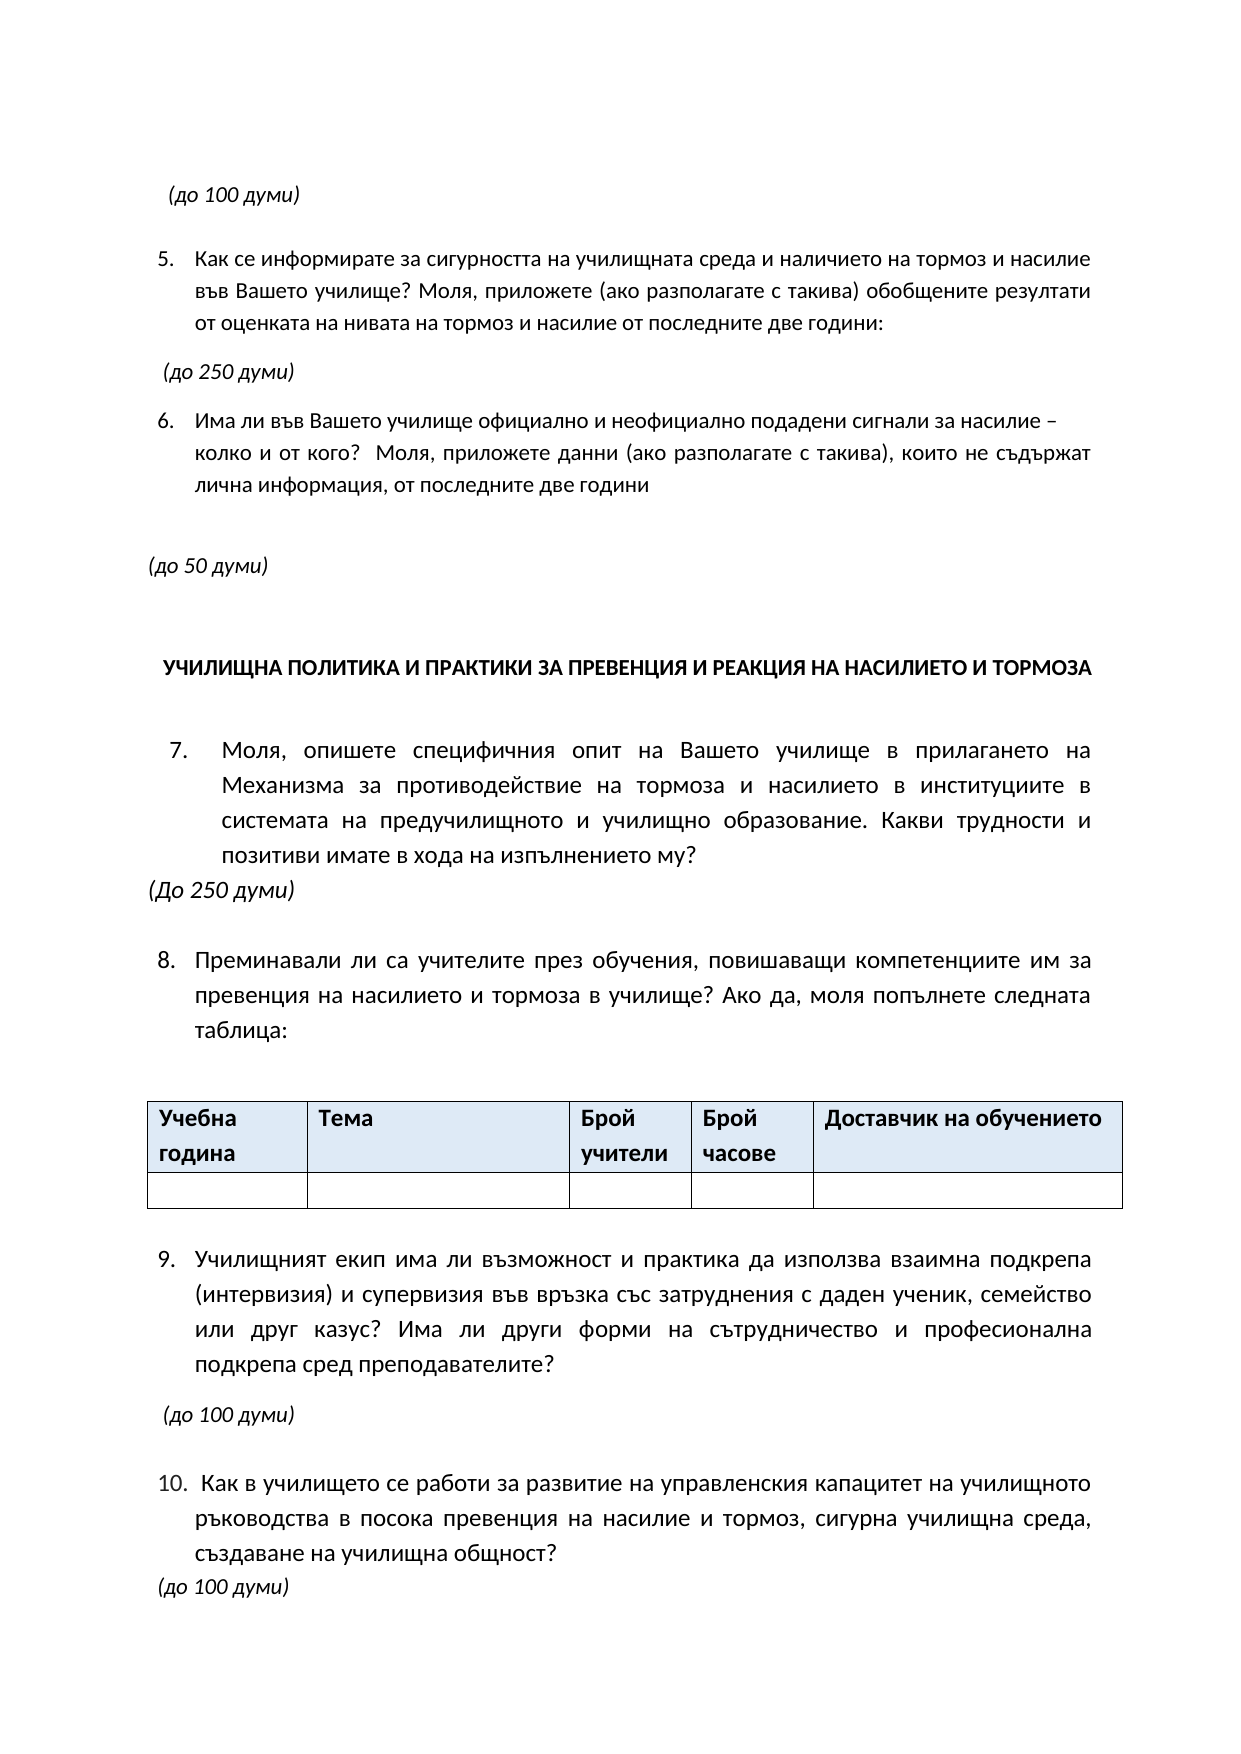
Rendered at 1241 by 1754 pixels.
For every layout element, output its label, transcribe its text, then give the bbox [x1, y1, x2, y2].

table_header Учебна година [148, 1102, 307, 1172]
list Как се информирате за сигурността на училищната среда и наличието на тормоз и насилие във Вашето училище? Моля, приложете (ако разполагате с такива) обобщените резултати от оценката на нивата на тормоз и насилие от последните две години: [157, 244, 1093, 337]
list Как в училището се работи за развитие на управленския капацитет на училищното ръководства в посока превенция на насилие и тормоз, сигурна училищна среда, създаване на училищна общност? [157, 1467, 1093, 1568]
list (до 100 думи) [162, 180, 1093, 208]
text (до 250 думи) [162, 357, 1093, 385]
subtitle Училищна политика И ПРАКТИКИ за превенция и реакция на насилието и тормоза [162, 653, 1093, 682]
text (до 50 думи) [148, 552, 1093, 580]
text (До 250 думи) [148, 874, 1093, 905]
list Училищният екип има ли възможност и практика да използва взаимна подкрепа (интервизия) и супервизия във връзка със затруднения с даден ученик, семейство или друг казус? Има ли други форми на сътрудничество и професионална подкрепа сред преподавателите? [157, 1243, 1093, 1379]
text (до 100 думи) [162, 1400, 1093, 1428]
table_header Брой учители [570, 1102, 691, 1172]
list Преминавали ли са учителите през обучения, повишаващи компетенциите им за превенция на насилието и тормоза в училище? Ако да, моля попълнете следната таблица: [157, 944, 1093, 1045]
table_header Брой часове [692, 1102, 813, 1172]
list Има ли във Вашето училище официално и неофициално подадени сигнали за насилие – [157, 406, 1093, 434]
table_header Доставчик на обучението [814, 1102, 1122, 1172]
list Моля, опишете специфичния опит на Вашето училище в прилагането на Механизма за противодействие на тормоза и насилието в институциите в системата на предучилищното и училищно образование. Какви трудности и позитиви имате в хода на изпълнението му? [169, 734, 1093, 870]
table_header Тема [308, 1102, 569, 1172]
table_cell [570, 1173, 691, 1207]
table_cell [308, 1173, 569, 1207]
list колко и от кого? Моля, приложете данни (ако разполагате с такива), които не съдържат лична информация, от последните две години [194, 438, 1093, 499]
table_cell [148, 1173, 307, 1207]
table_cell [692, 1173, 813, 1207]
text (до 100 думи) [157, 1572, 1093, 1600]
table_cell [814, 1173, 1122, 1207]
